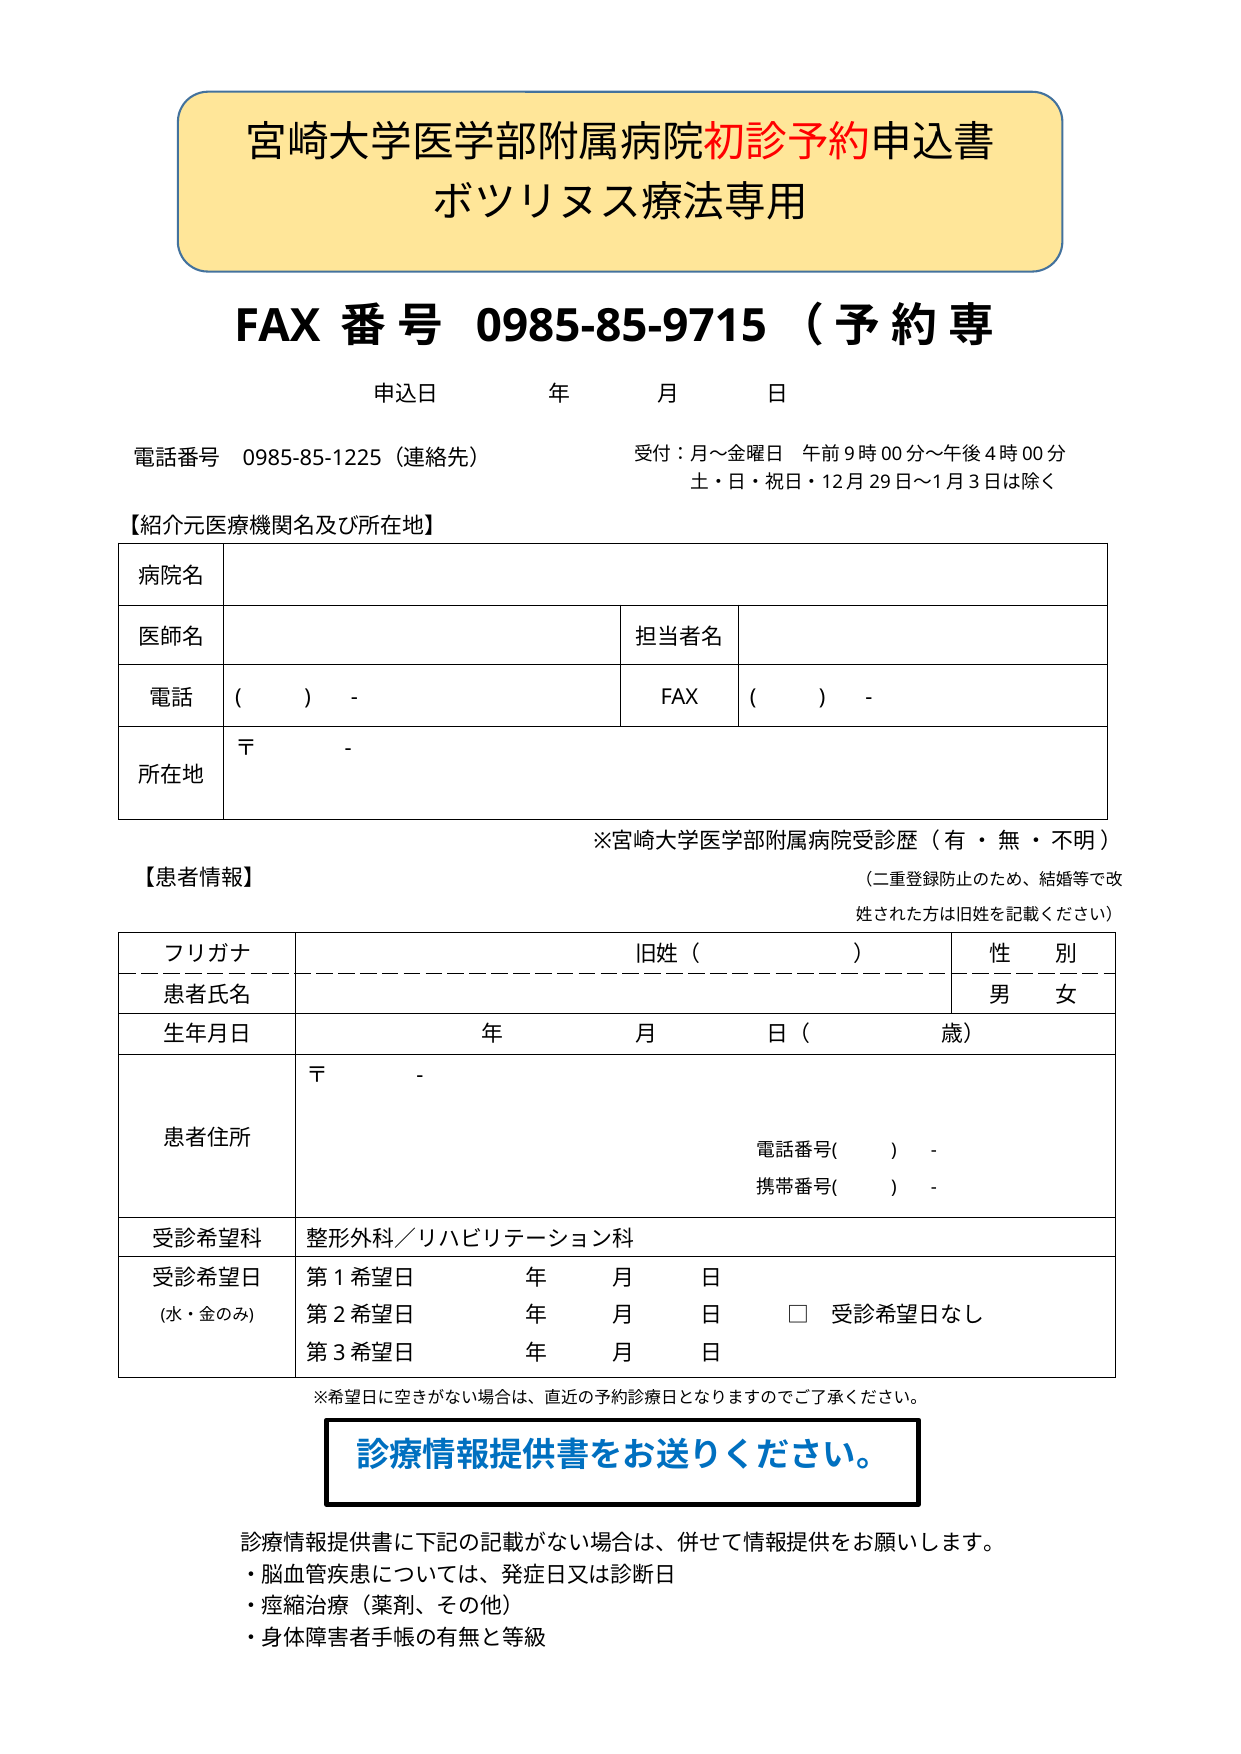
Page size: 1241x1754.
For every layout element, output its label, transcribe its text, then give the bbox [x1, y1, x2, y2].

table_header 旧姓（ ） [296, 933, 951, 973]
table_cell 患者氏名 [119, 973, 295, 1012]
table_cell 電話 [119, 665, 223, 726]
table_cell 担当者名 [621, 606, 738, 664]
table_cell FAX [621, 665, 738, 726]
text 【患者情報】 （二重登録防止のため、結婚等で改姓された方は旧姓を記載ください） [118, 857, 1122, 932]
table_cell [296, 973, 951, 1012]
table_header [224, 544, 1107, 604]
table_cell 〒 - 電話番号( ) - 携帯番号( ) - [296, 1055, 1115, 1217]
table_cell ( ) - [224, 665, 620, 726]
table_cell 受診希望日 (水・金のみ) [119, 1257, 295, 1377]
table_cell ( ) - [739, 665, 1107, 726]
text ※宮崎大学医学部附属病院受診歴（ 有 ・ 無 ・ 不明 ） [118, 820, 1122, 857]
table_cell 医師名 [119, 606, 223, 664]
text ※希望日に空きがない場合は、直近の予約診療日となりますのでご了承ください。 [118, 1378, 1122, 1416]
table_cell [224, 606, 620, 664]
table_cell 男 女 [952, 973, 1115, 1012]
table_cell 受診希望科 [119, 1218, 295, 1256]
table_cell 患者住所 [119, 1055, 295, 1217]
table_cell 年 月 日（ 歳） [296, 1014, 1115, 1053]
table_header 性 別 [952, 933, 1115, 973]
table_cell 整形外科／リハビリテーション科 [296, 1218, 1115, 1256]
table_cell [739, 606, 1107, 664]
table_cell 生年月日 [119, 1014, 295, 1053]
table_cell 〒 - [224, 727, 1107, 819]
table_header フリガナ [119, 933, 295, 973]
table_header 病院名 [119, 544, 223, 604]
table_cell 第1希望日 年 月 日 第2希望日 年 月 日 □ 受診希望日なし 第3希望日 年 月 日 [296, 1257, 1115, 1377]
table_cell 所在地 [119, 727, 223, 819]
text 【紹介元医療機関名及び所在地】 [118, 505, 1122, 542]
